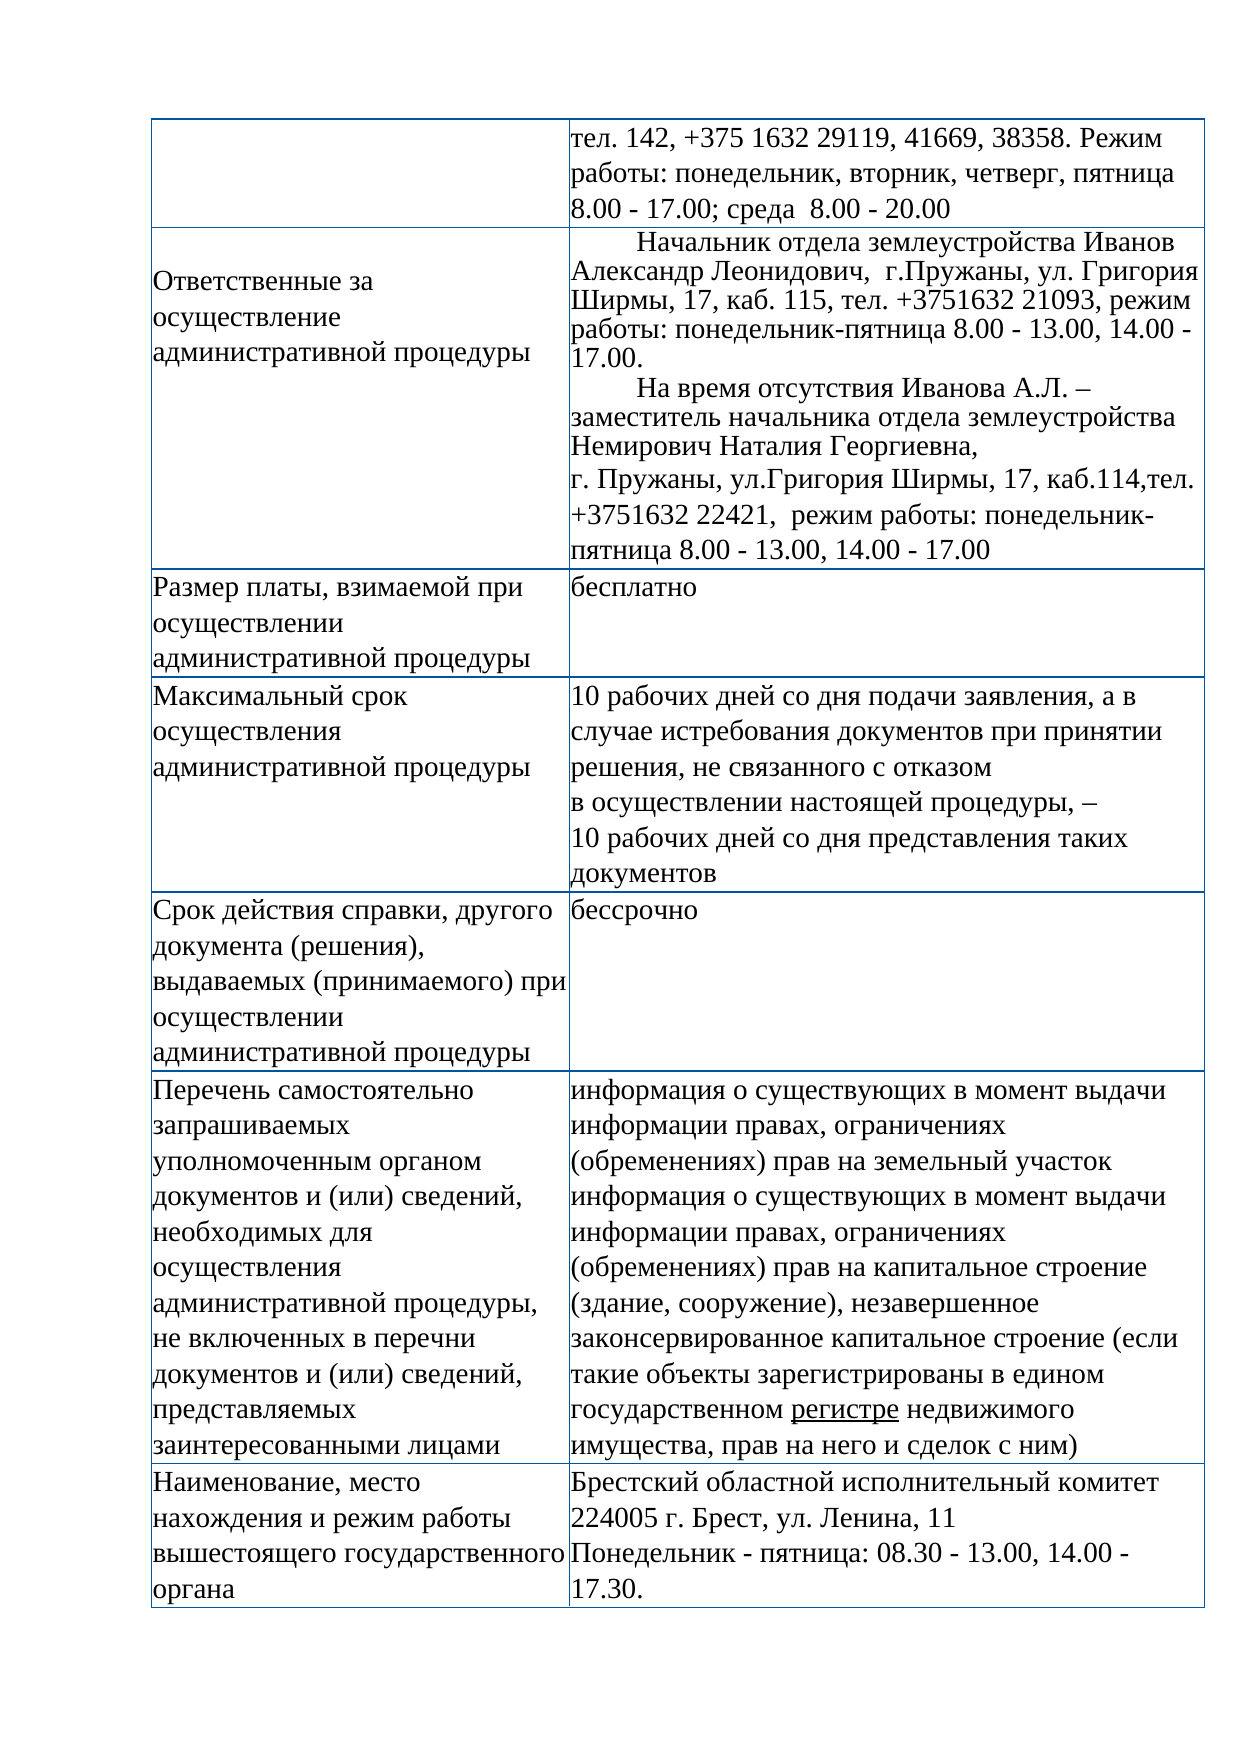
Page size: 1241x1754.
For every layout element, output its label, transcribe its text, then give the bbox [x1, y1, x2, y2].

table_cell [570, 120, 1204, 226]
table_cell бессрочно [570, 893, 1204, 1070]
table_cell Начальник отдела землеустройства Иванов Александр Леонидович, г.Пружаны, ул. Григория Ширмы, 17, каб. 115, тел. +3751632 21093, режим работы: понедельник-пятница 8.00 - 13.00, 14.00 - 17.00. На время отсутствия Иванова А.Л. – заместитель начальника отдела землеустройства Немирович Наталия Георгиевна, г. Пружаны, ул.Григория Ширмы, 17, каб.114,тел. +3751632 22421, режим работы: понедельник-пятница 8.00 - 13.00, 14.00 - 17.00 [570, 228, 1204, 568]
table_cell Максимальный срок осуществления административной процедуры [152, 678, 569, 891]
table_cell Размер платы, взимаемой при осуществлении административной процедуры [152, 570, 569, 676]
table_cell Ответственные за осуществление административной процедуры [152, 228, 569, 568]
table_cell информация о существующих в момент выдачи информации правах, ограничениях (обременениях) прав на земельный участок информация о существующих в момент выдачи информации правах, ограничениях (обременениях) прав на капитальное строение (здание, сооружение), незавершенное законсервированное капитальное строение (если такие объекты зарегистрированы в едином государственном регистре недвижимого имущества, прав на него и сделок с ним) [570, 1072, 1204, 1463]
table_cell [152, 1464, 569, 1606]
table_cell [570, 1464, 1204, 1606]
table_cell Перечень самостоятельно запрашиваемых уполномоченным органом документов и (или) сведений, необходимых для осуществления административной процедуры, не включенных в перечни документов и (или) сведений, представляемых заинтересованными лицами [152, 1072, 569, 1463]
table_cell бесплатно [570, 570, 1204, 676]
table_cell 10 рабочих дней со дня подачи заявления, а в случае истребования документов при принятии решения, не связанного с отказом в осуществлении настоящей процедуры, – 10 рабочих дней со дня представления таких документов [570, 678, 1204, 891]
table_cell Срок действия справки, другого документа (решения), выдаваемых (принимаемого) при осуществлении административной процедуры [152, 893, 569, 1070]
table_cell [152, 120, 569, 226]
